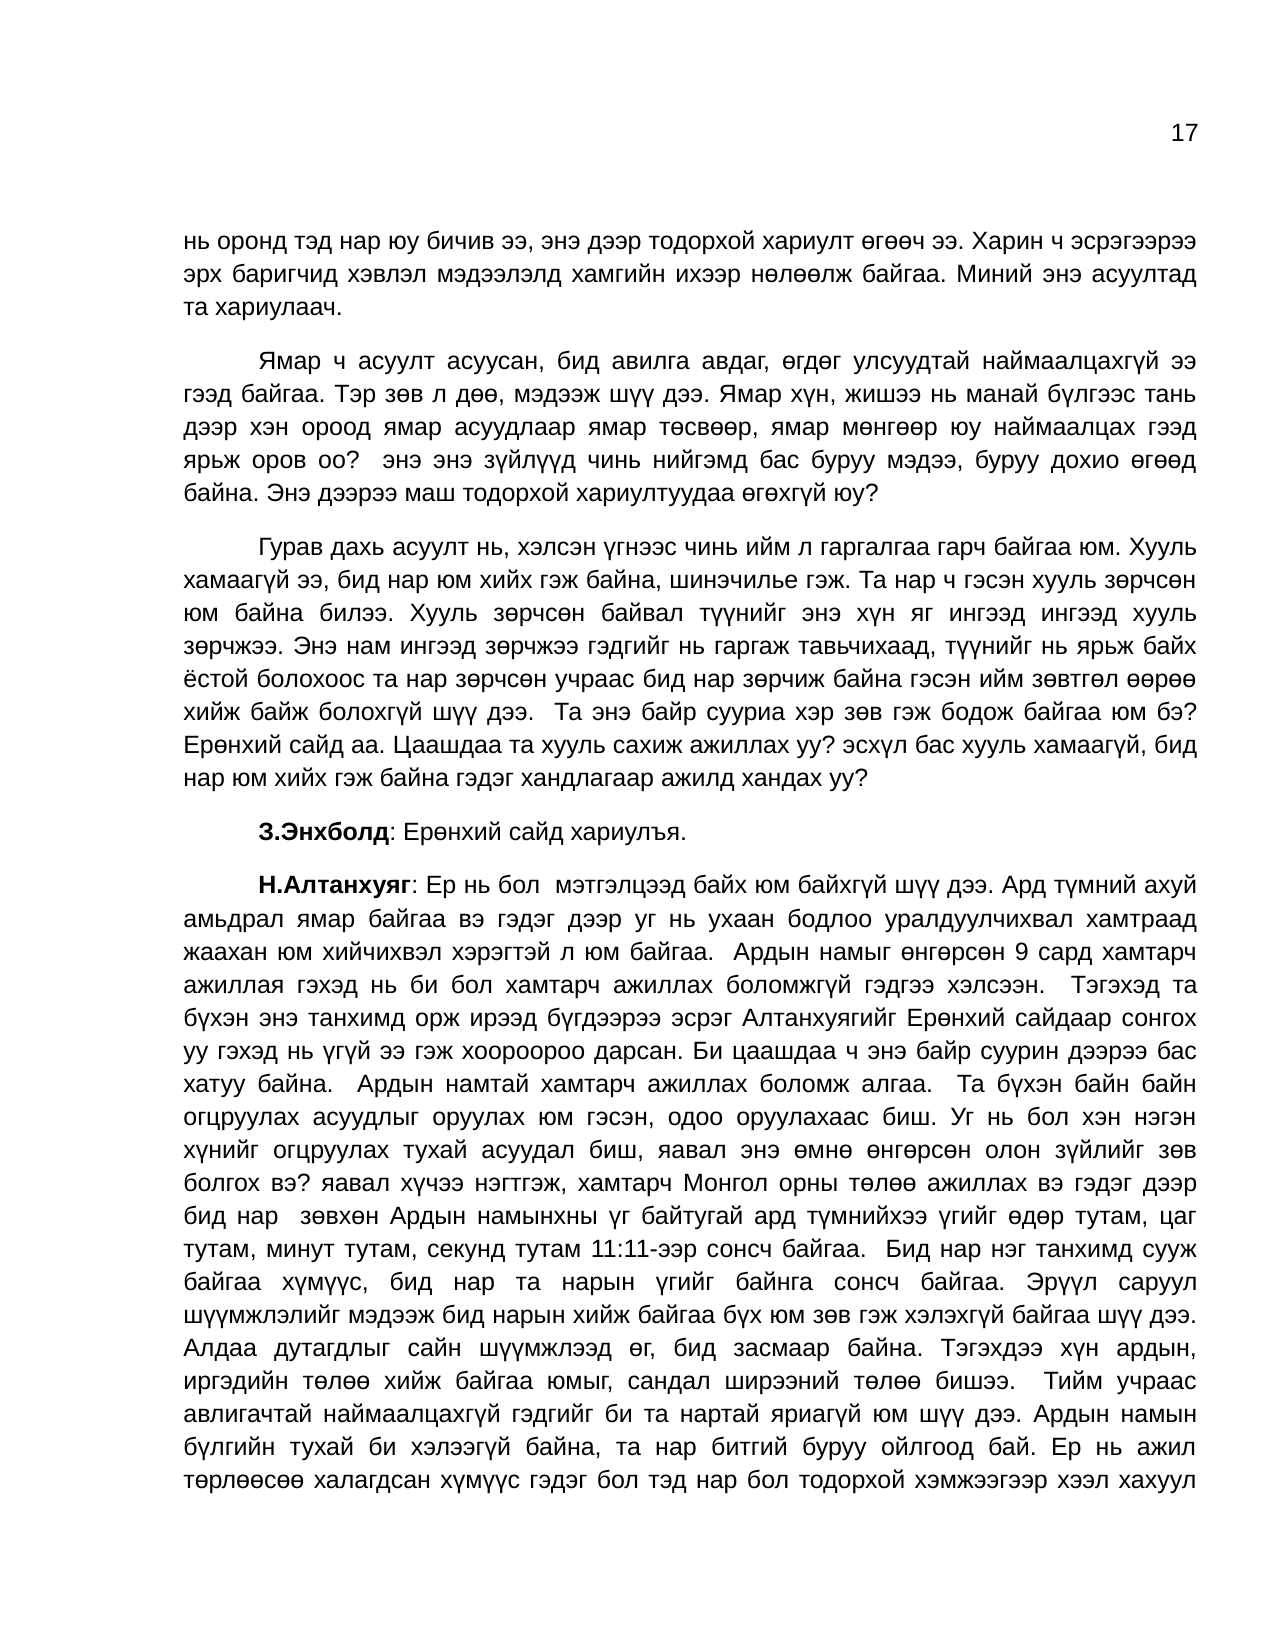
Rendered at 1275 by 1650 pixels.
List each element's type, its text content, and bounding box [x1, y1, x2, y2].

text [183, 871, 1198, 1494]
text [183, 226, 1198, 321]
text З.Энхболд: Ерөнхий сайд хариулъя. [183, 817, 1198, 845]
text Гурав дахь асуулт нь, хэлсэн үгнээс чинь ийм л гаргалгаа гарч байгаа юм. Хууль хамаагүй ээ, бид нар юм хийх гэж байна, шинэчилье гэж. Та нар ч гэсэн хууль зөрчсөн юм байна билээ. Хууль зөрчсөн байвал түүнийг энэ хүн яг ингээд ингээд хууль зөрчжээ. Энэ нам ингээд зөрчжээ гэдгийг нь гаргаж тавьчихаад, түүнийг нь ярьж байх ёстой болохоос та нар зөрчсөн учраас бид нар зөрчиж байна гэсэн ийм зөвтгөл өөрөө хийж байж болохгүй шүү дээ. Та энэ байр сууриа хэр зөв гэж бодож байгаа юм бэ? Ерөнхий сайд аа. Цаашдаа та хууль сахиж ажиллах уу? эсхүл бас хууль хамаагүй, бид нар юм хийх гэж байна гэдэг хандлагаар ажилд хандах уу? [183, 532, 1198, 792]
text Ямар ч асуулт асуусан, бид авилга авдаг, өгдөг улсуудтай наймаалцахгүй ээ гээд байгаа. Тэр зөв л дөө, мэдээж шүү дээ. Ямар хүн, жишээ нь манай бүлгээс тань дээр хэн ороод ямар асуудлаар ямар төсвөөр, ямар мөнгөөр юу наймаалцах гээд ярьж оров оо? энэ энэ зүйлүүд чинь нийгэмд бас буруу мэдээ, буруу дохио өгөөд байна. Энэ дээрээ маш тодорхой хариултуудаа өгөхгүй юу? [183, 346, 1198, 507]
